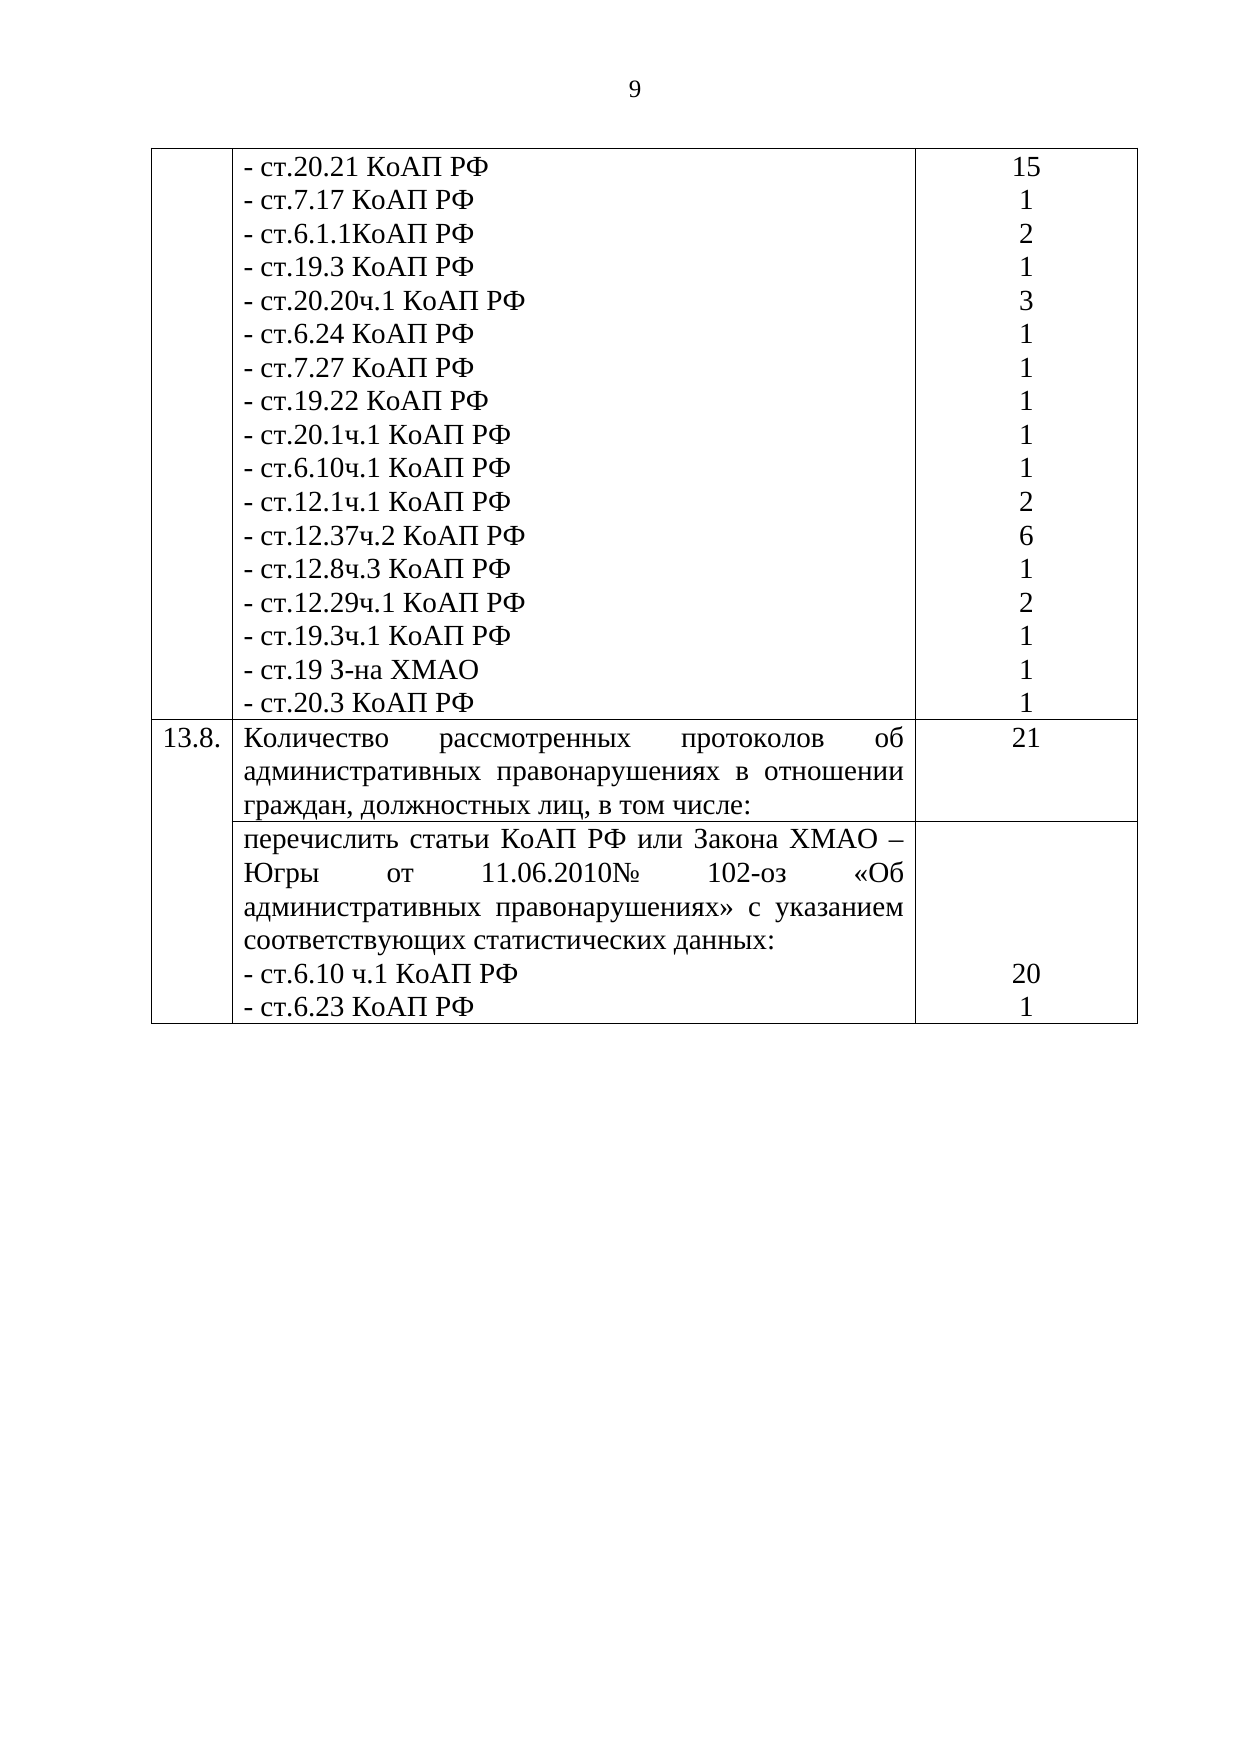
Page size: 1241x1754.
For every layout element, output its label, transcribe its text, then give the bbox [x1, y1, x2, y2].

table_cell Количество рассмотренных протоколов об административных правонарушениях в отношении граждан, должностных лиц, в том числе: [233, 720, 915, 821]
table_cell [916, 149, 1137, 719]
table_cell 13.8. [152, 720, 232, 1023]
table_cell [233, 149, 915, 719]
table_cell 21 [916, 720, 1137, 821]
table_cell перечислить статьи КоАП РФ или Закона ХМАО – Югры от 11.06.2010№ 102-оз «Об административных правонарушениях» с указанием соответствующих статистических данных: - ст.6.10 ч.1 КоАП РФ - ст.6.23 КоАП РФ [233, 822, 915, 1023]
table_cell 20 1 [916, 822, 1137, 1023]
